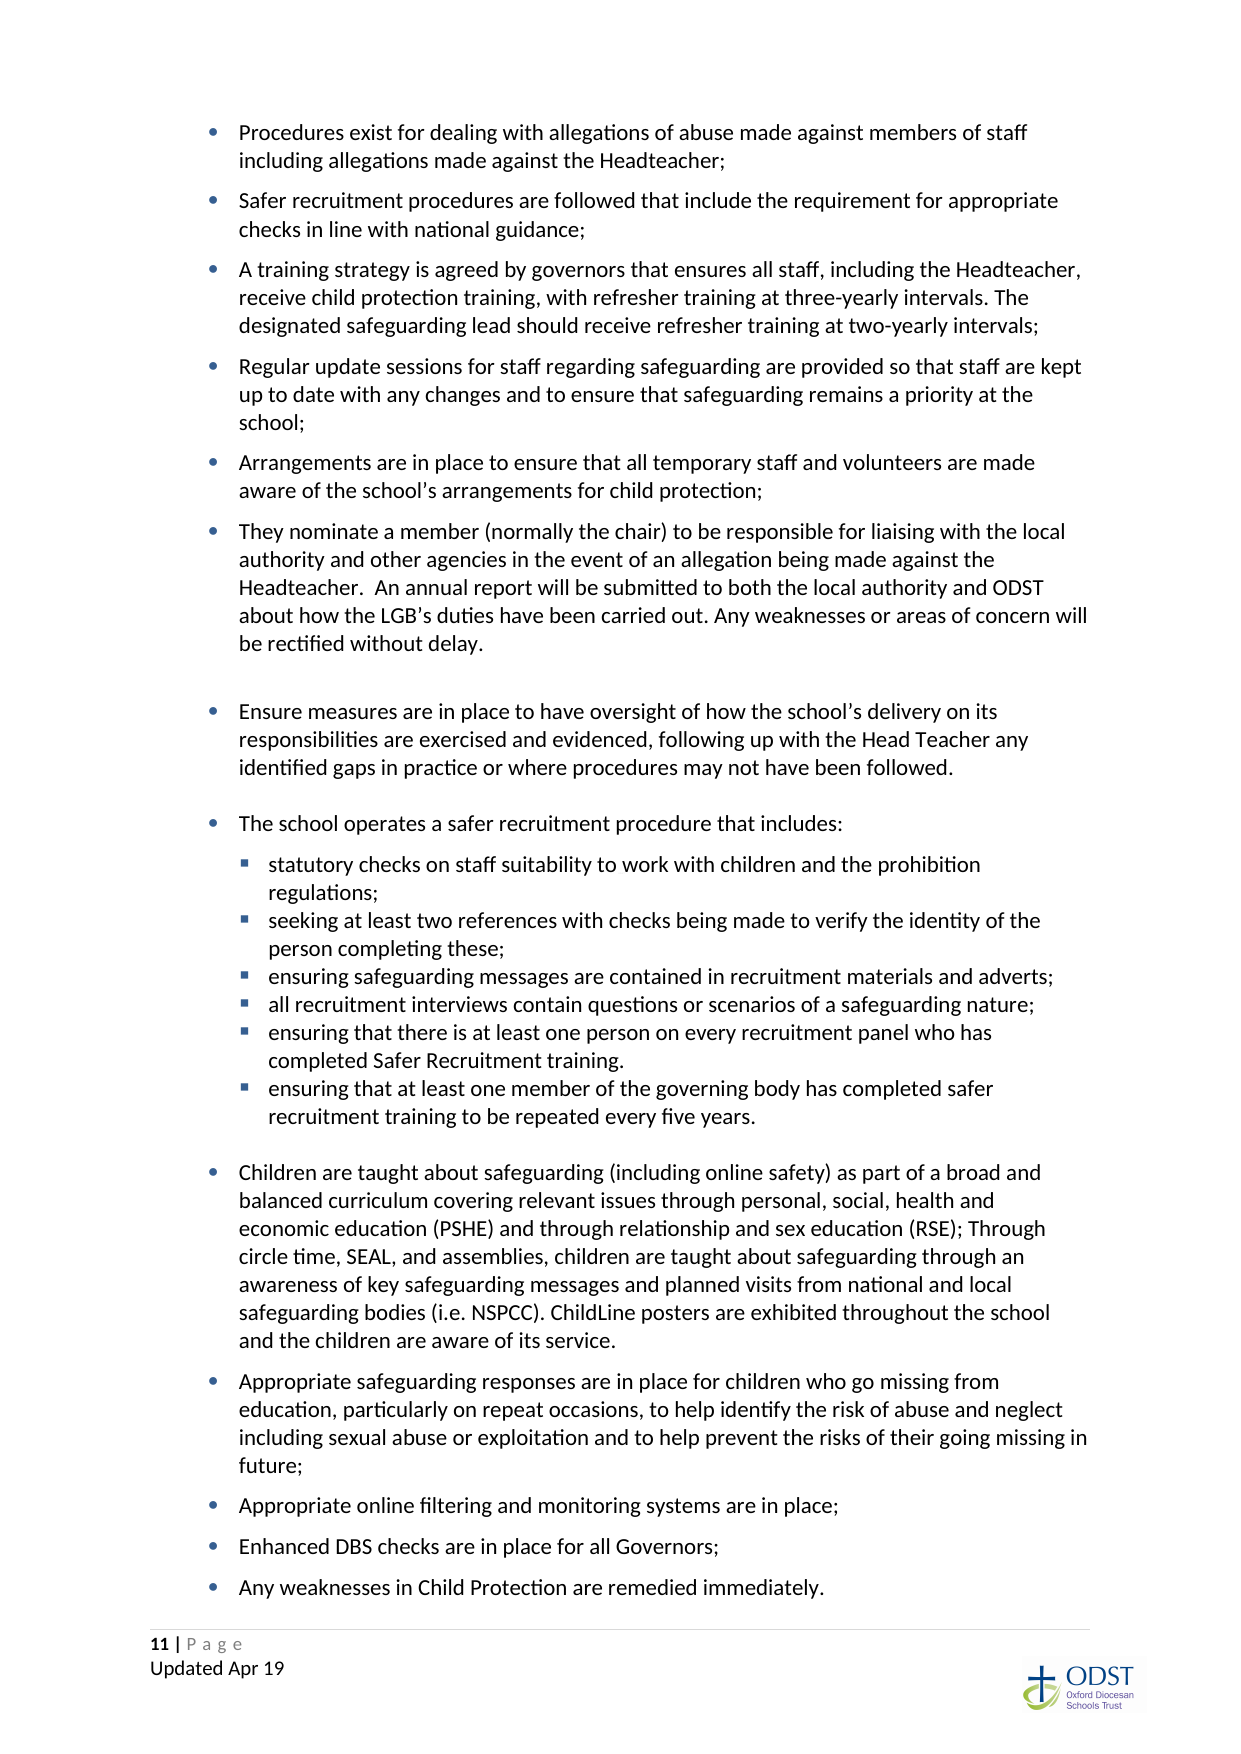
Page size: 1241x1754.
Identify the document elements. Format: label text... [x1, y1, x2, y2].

list ensuring that there is at least one person on every recruitment panel who has completed Safer Recruitment training. [239, 1018, 1090, 1074]
list Regular update sessions for staff regarding safeguarding are provided so that staff are kept up to date with any changes and to ensure that safeguarding remains a priority at the school; [209, 352, 1090, 436]
list Enhanced DBS checks are in place for all Governors; [209, 1532, 1090, 1560]
list statutory checks on staff suitability to work with children and the prohibition regulations; [239, 850, 1090, 906]
list all recruitment interviews contain questions or scenarios of a safeguarding nature; [239, 990, 1090, 1018]
list Procedures exist for dealing with allegations of abuse made against members of staff including allegations made against the Headteacher; [209, 118, 1090, 174]
list Arrangements are in place to ensure that all temporary staff and volunteers are made aware of the school’s arrangements for child protection; [209, 448, 1090, 504]
list The school operates a safer recruitment procedure that includes: [209, 809, 1090, 838]
list seeking at least two references with checks being made to verify the identity of the person completing these; [239, 906, 1090, 962]
list Appropriate online filtering and monitoring systems are in place; [209, 1492, 1090, 1519]
list A training strategy is agreed by governors that ensures all staff, including the Headteacher, receive child protection training, with refresher training at three-yearly intervals. The designated safeguarding lead should receive refresher training at two-yearly intervals; [209, 255, 1090, 339]
list They nominate a member (normally the chair) to be responsible for liaising with the local authority and other agencies in the event of an allegation being made against the Headteacher. An annual report will be submitted to both the local authority and ODST about how the LGB’s duties have been carried out. Any weaknesses or areas of concern will be rectified without delay. [209, 517, 1090, 657]
picture [1021, 1656, 1147, 1713]
list Appropriate safeguarding responses are in place for children who go missing from education, particularly on repeat occasions, to help identify the risk of abuse and neglect including sexual abuse or exploitation and to help prevent the risks of their going missing in future; [209, 1367, 1090, 1479]
list ensuring that at least one member of the governing body has completed safer recruitment training to be repeated every five years. [239, 1074, 1090, 1130]
list Safer recruitment procedures are followed that include the requirement for appropriate checks in line with national guidance; [209, 187, 1090, 243]
list Children are taught about safeguarding (including online safety) as part of a broad and balanced curriculum covering relevant issues through personal, social, health and economic education (PSHE) and through relationship and sex education (RSE); Through circle time, SEAL, and assemblies, children are taught about safeguarding through an awareness of key safeguarding messages and planned visits from national and local safeguarding bodies (i.e. NSPCC). ChildLine posters are exhibited throughout the school and the children are aware of its service. [209, 1158, 1090, 1354]
list Any weaknesses in Child Protection are remedied immediately. [209, 1573, 1090, 1601]
list Ensure measures are in place to have oversight of how the school’s delivery on its responsibilities are exercised and evidenced, following up with the Head Teacher any identified gaps in practice or where procedures may not have been followed. [209, 697, 1090, 782]
list ensuring safeguarding messages are contained in recruitment materials and adverts; [239, 962, 1090, 990]
